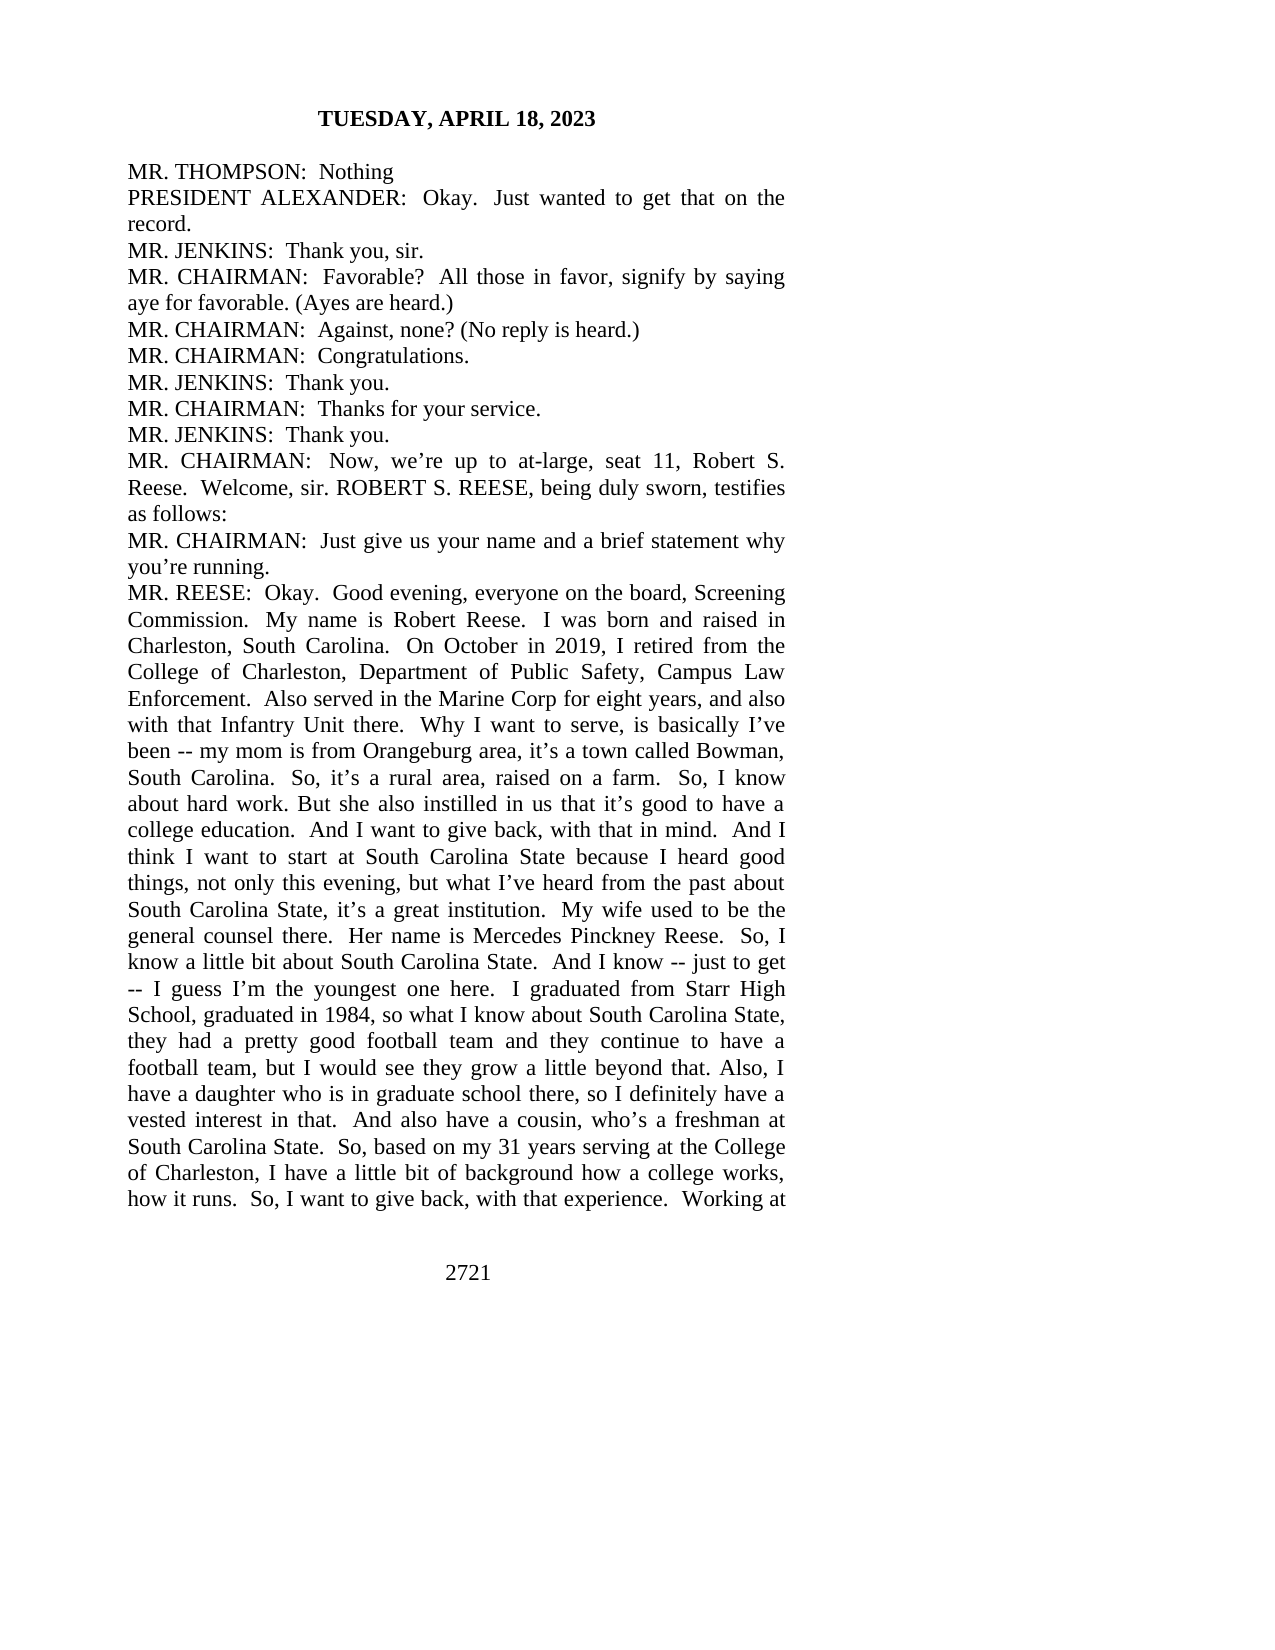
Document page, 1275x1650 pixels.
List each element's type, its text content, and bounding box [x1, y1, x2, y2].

text PRESIDENT ALEXANDER: Okay. Just wanted to get that on the record. [127, 184, 786, 237]
text MR. CHAIRMAN: Now, we’re up to at-large, seat 11, Robert S. Reese. Welcome, sir. ROBERT S. REESE, being duly sworn, testifies as follows: [127, 448, 786, 527]
text MR. CHAIRMAN: Against, none? (No reply is heard.) [127, 316, 786, 342]
text MR. JENKINS: Thank you, sir. [127, 237, 786, 263]
text MR. THOMPSON: Nothing [127, 158, 786, 184]
text MR. JENKINS: Thank you. [127, 368, 786, 395]
text MR. CHAIRMAN: Thanks for your service. [127, 395, 786, 421]
text MR. CHAIRMAN: Just give us your name and a brief statement why you’re running. [127, 527, 786, 579]
text MR. JENKINS: Thank you. [127, 421, 786, 448]
text MR. CHAIRMAN: Congratulations. [127, 342, 786, 368]
text MR. CHAIRMAN: Favorable? All those in favor, signify by saying aye for favorable. (Ayes are heard.) [127, 263, 786, 316]
